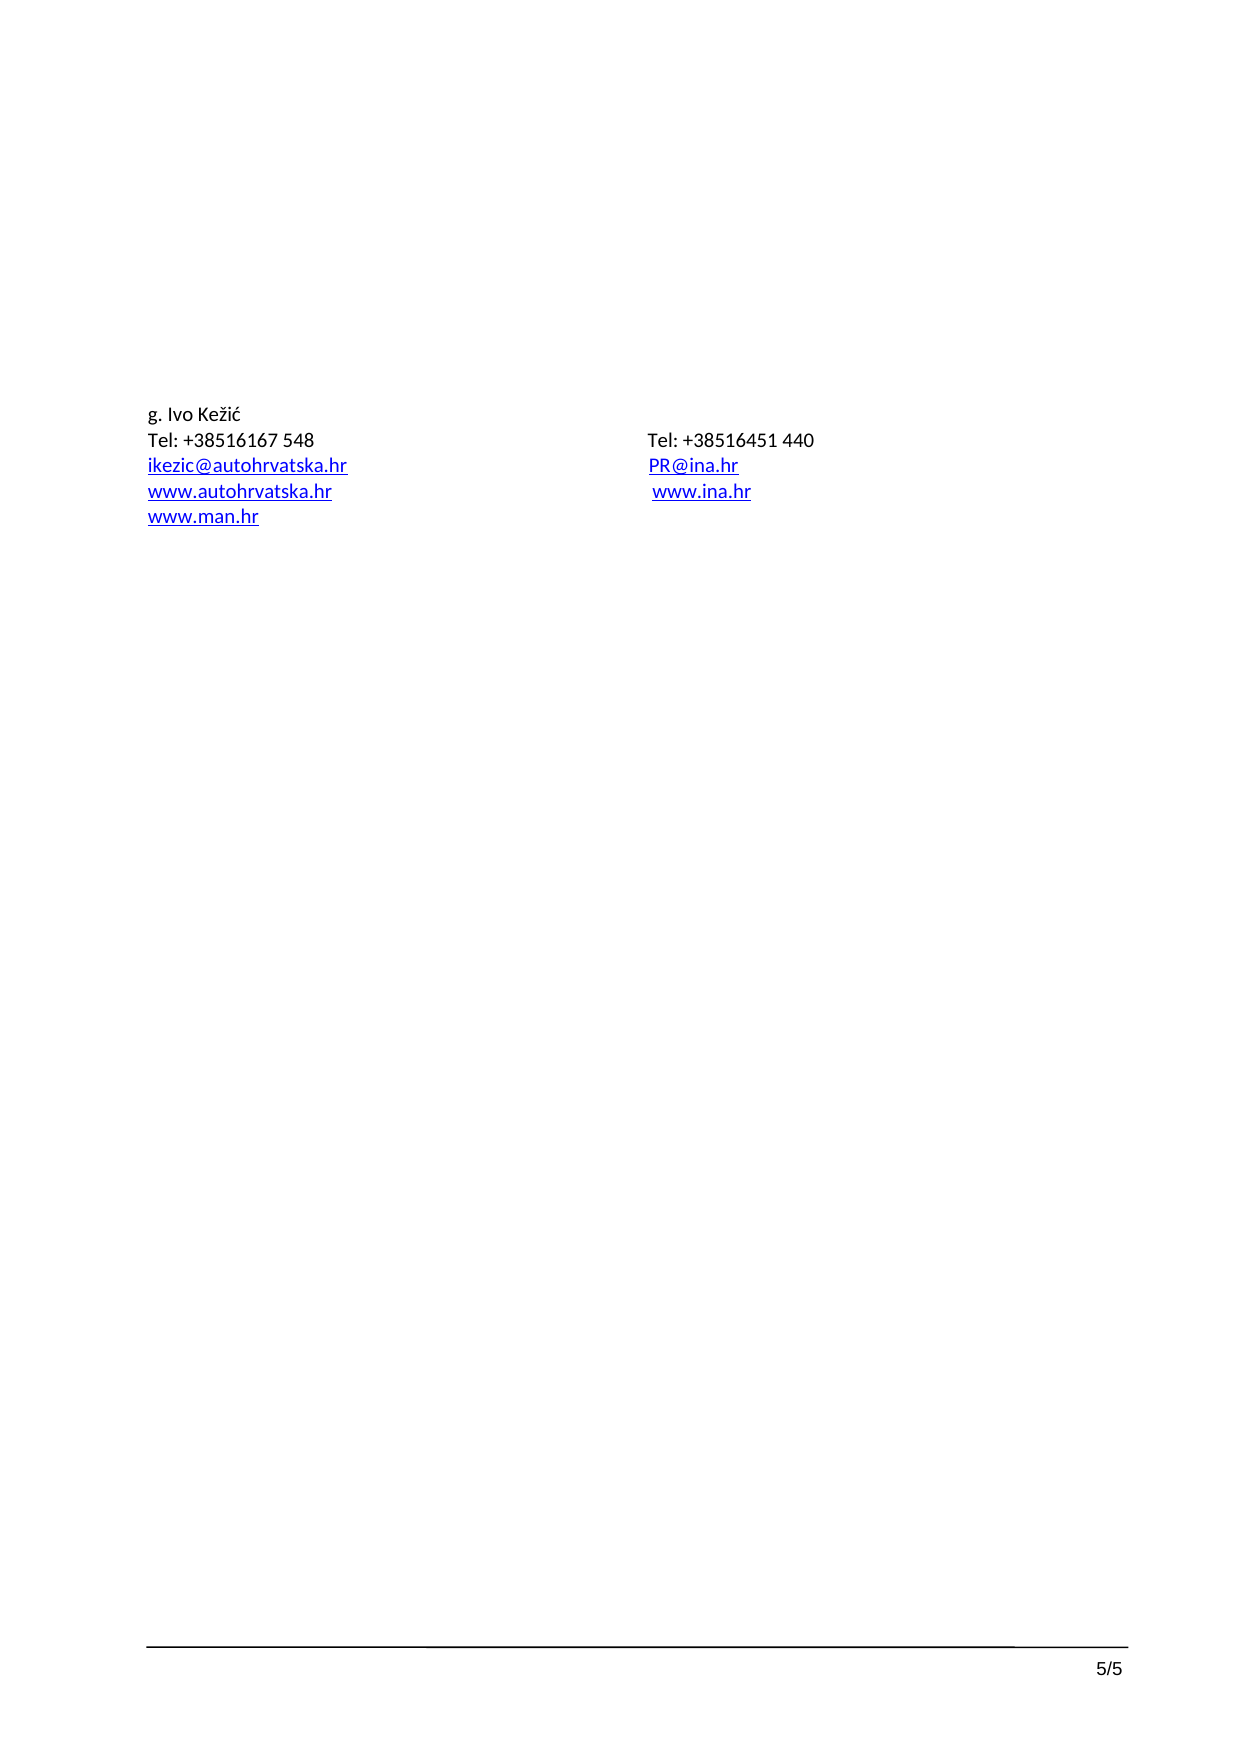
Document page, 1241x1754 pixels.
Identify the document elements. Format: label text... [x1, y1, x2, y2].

text www.autohrvatska.hr www.ina.hr [148, 478, 1122, 503]
text g. Ivo Kežić [148, 402, 1122, 427]
text www.man.hr [148, 503, 1122, 529]
text ikezic@autohrvatska.hr PR@ina.hr [148, 452, 1122, 478]
text Tel: +38516167 548 Tel: +38516451 440 [148, 427, 1122, 452]
